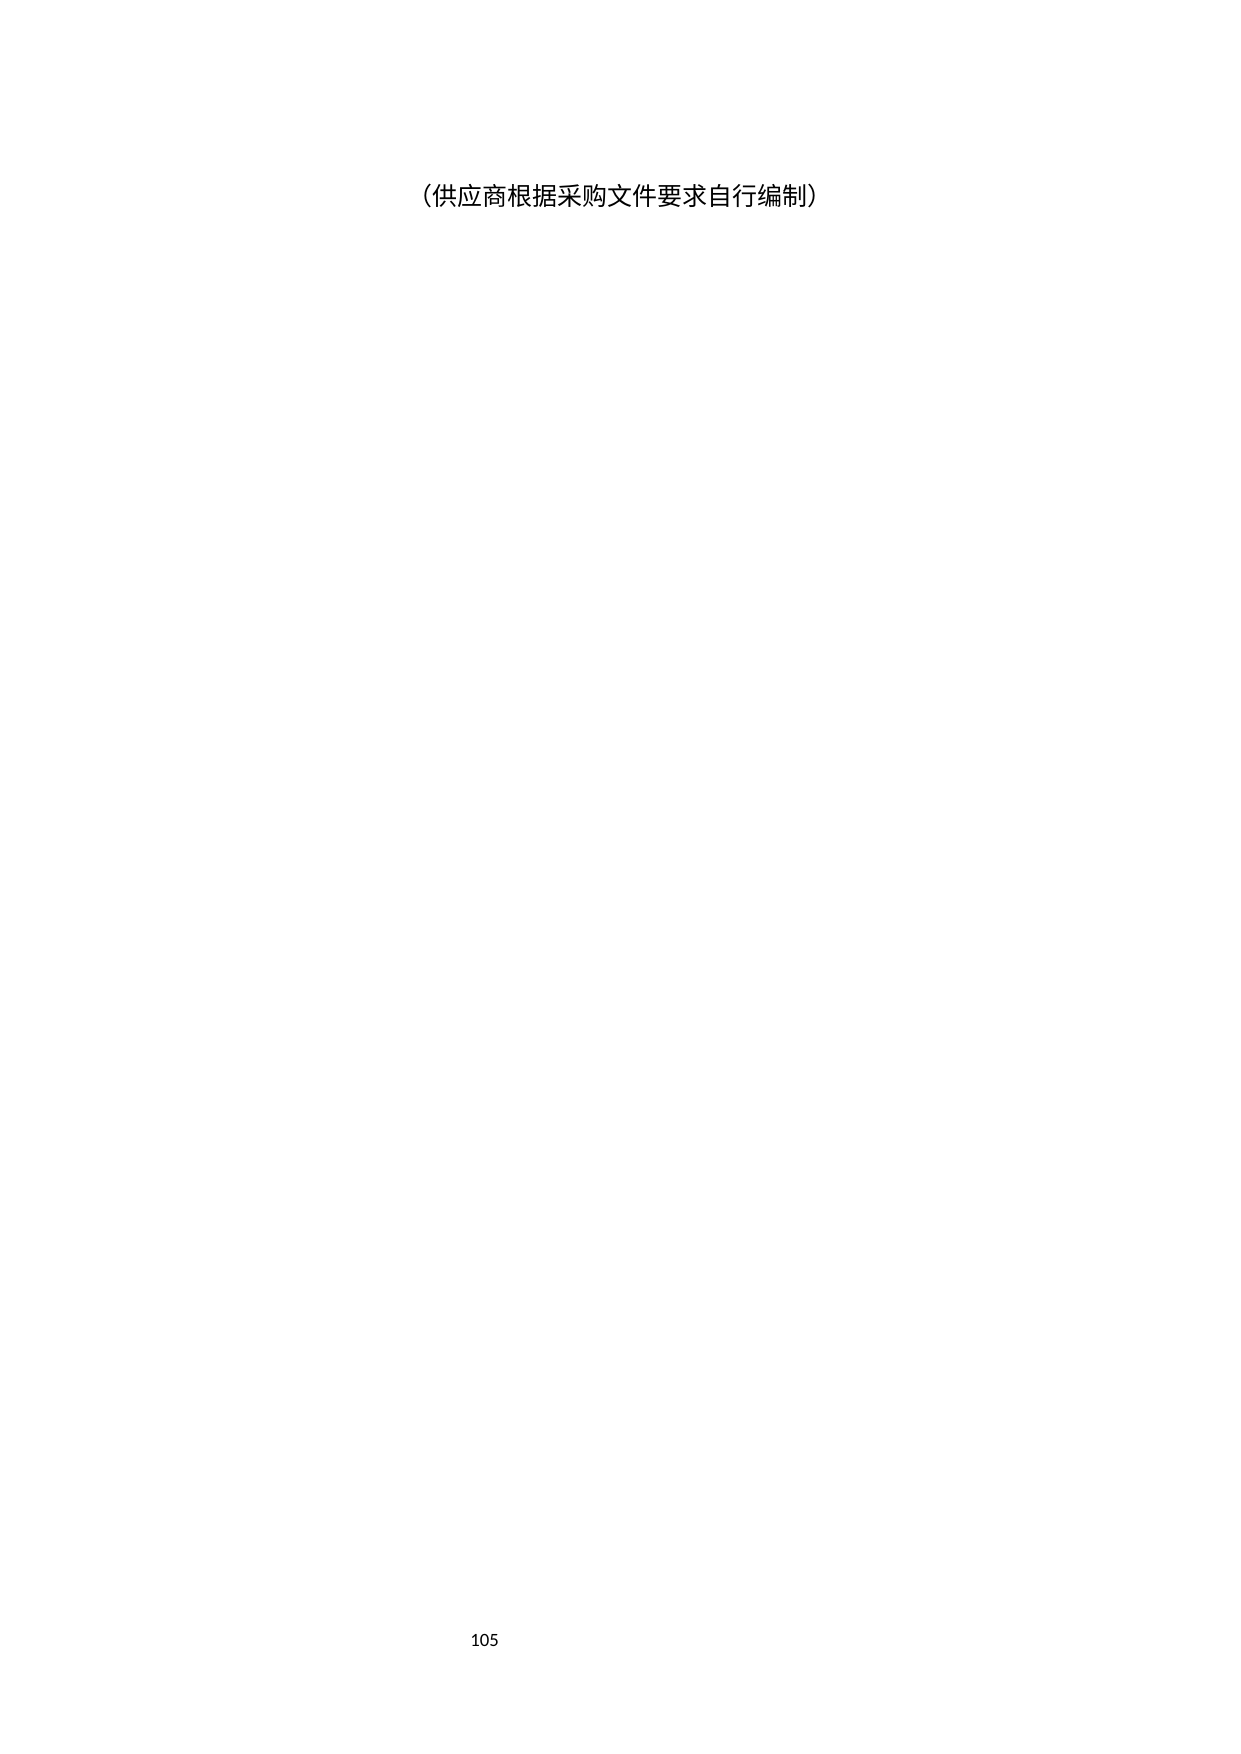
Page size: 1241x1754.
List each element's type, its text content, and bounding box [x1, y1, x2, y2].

text （供应商根据采购文件要求自行编制） [112, 162, 1128, 227]
